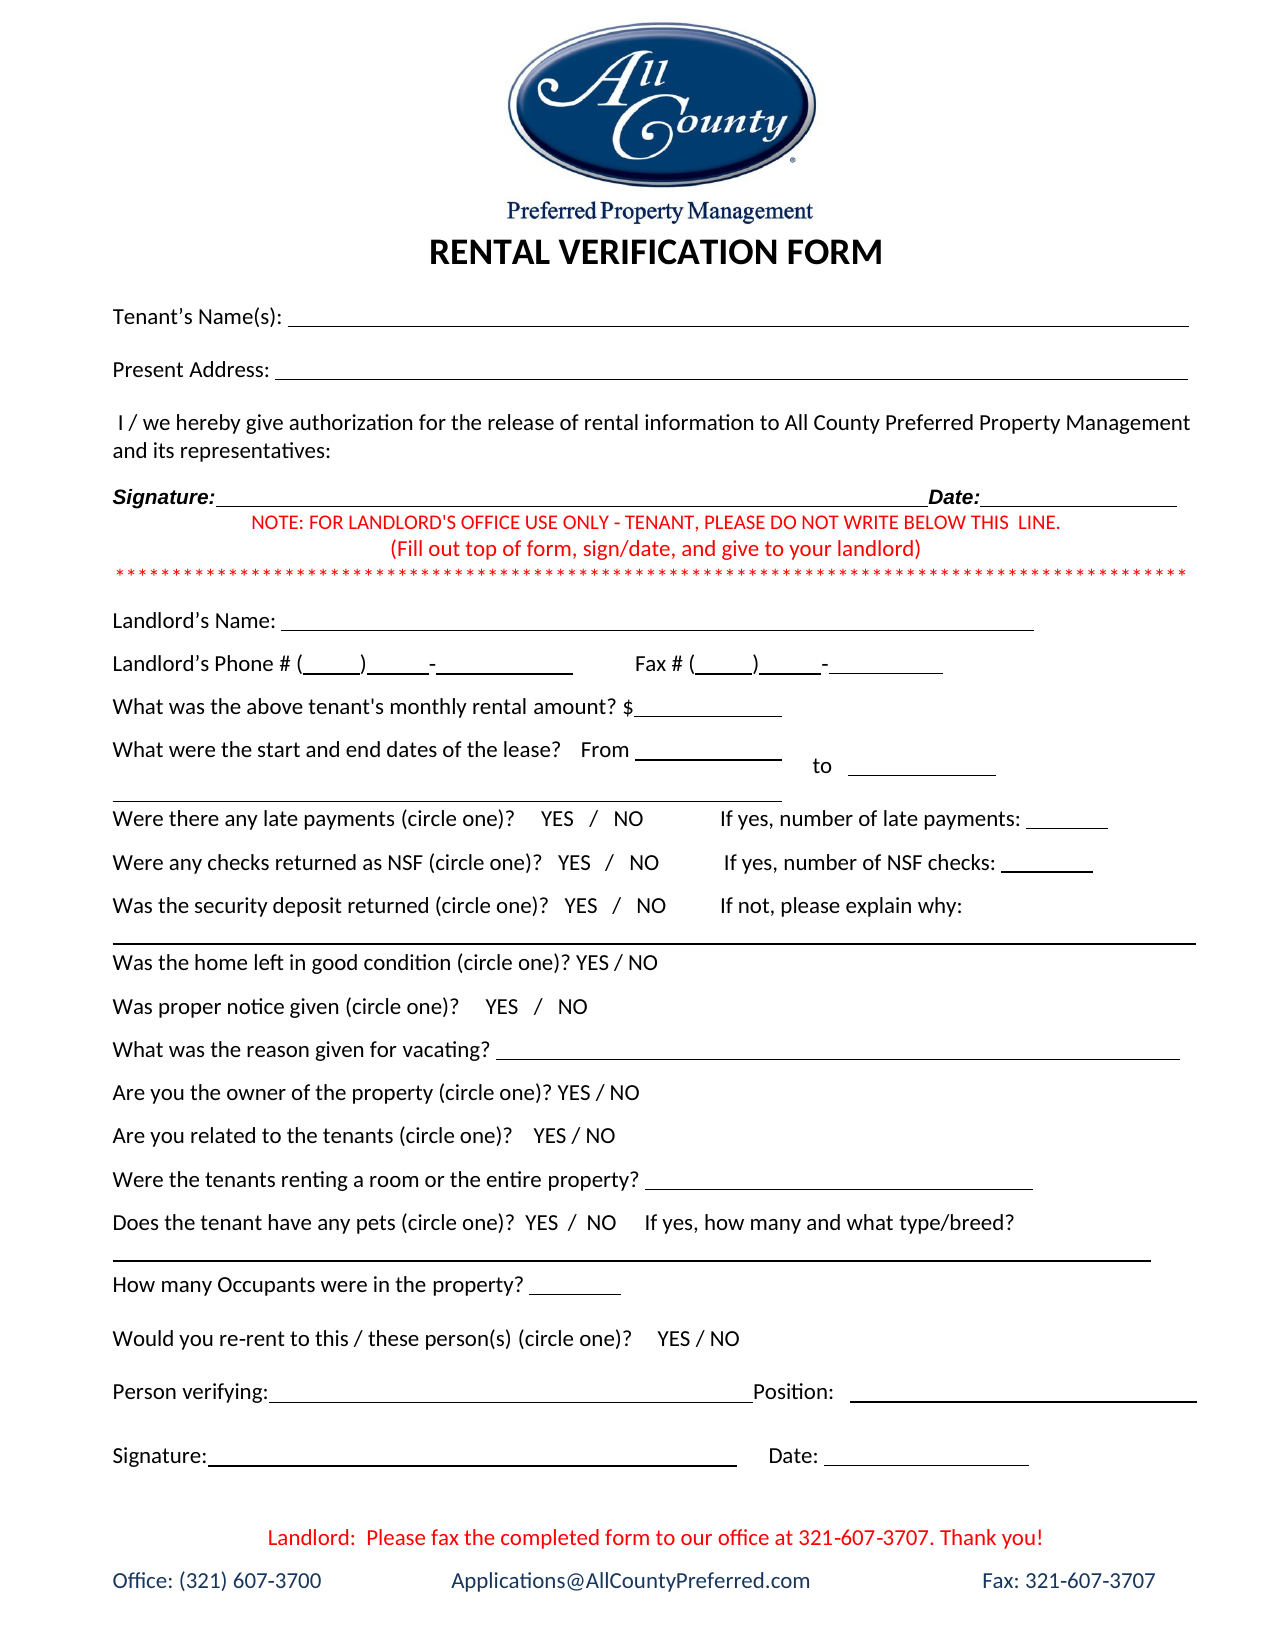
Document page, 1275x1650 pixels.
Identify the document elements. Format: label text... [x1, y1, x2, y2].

text Were there any late payments (circle one)? YES / NO If yes, number of late payments: Were any checks returned as NSF (circle one)? YES / NO If yes, number of NSF checks: Was the security deposit returned (circle one)? YES / NO If not, please explain why: [112, 804, 1108, 919]
text How many Occupants were in the property? [112, 1270, 1208, 1298]
text What was the reason given for vacating? [112, 1035, 1208, 1063]
text Landlord: Please fax the completed form to our office at 321‐607‐3707. Thank you! [268, 1523, 1208, 1551]
text Was the home left in good condition (circle one)? YES / NO Was proper notice given (circle one)? YES / NO [112, 948, 671, 1020]
text Are you the owner of the property (circle one)? YES / NO Are you related to the tenants (circle one)? YES / NO [112, 1078, 671, 1149]
text What was the above tenant's monthly rental amount? $ What were the start and end dates of the lease? From [112, 692, 797, 804]
text *********************************************************************************************** Landlord’s Name: [112, 563, 1195, 634]
text to [812, 751, 1208, 779]
text NOTE: FOR LANDLORD'S OFFICE USE ONLY ‐ TENANT, PLEASE DO NOT WRITE BELOW THIS LINE. [111, 509, 1201, 534]
text Were the tenants renting a room or the entire property? [112, 1165, 1208, 1193]
text Signature: Date: [112, 1441, 1208, 1469]
text Does the tenant have any pets (circle one)? YES / NO If yes, how many and what type/breed? [112, 1208, 1208, 1236]
text Would you re‐rent to this / these person(s) (circle one)? YES / NO [112, 1324, 1208, 1352]
text Person verifying: Position: [112, 1377, 1208, 1405]
text Present Address: [112, 355, 1208, 383]
text (Fill out top of form, sign/date, and give to your landlord) [111, 534, 1201, 563]
text I / we hereby give authorization for the release of rental information to All County Preferred Property Management and its representatives: [112, 408, 1195, 464]
text Tenant’s Name(s): [100, 302, 1201, 330]
text Signature: Date: [112, 485, 1208, 509]
text RENTAL VERIFICATION FORM [111, 232, 1201, 272]
text Office: (321) 607‐3700 Applications@AllCountyPreferred.com Fax: 321‐607‐3707 [112, 1566, 1208, 1594]
picture [492, 14, 827, 233]
text Landlord’s Phone # ( ) ‐ Fax # ( ) ‐ [112, 649, 1208, 677]
